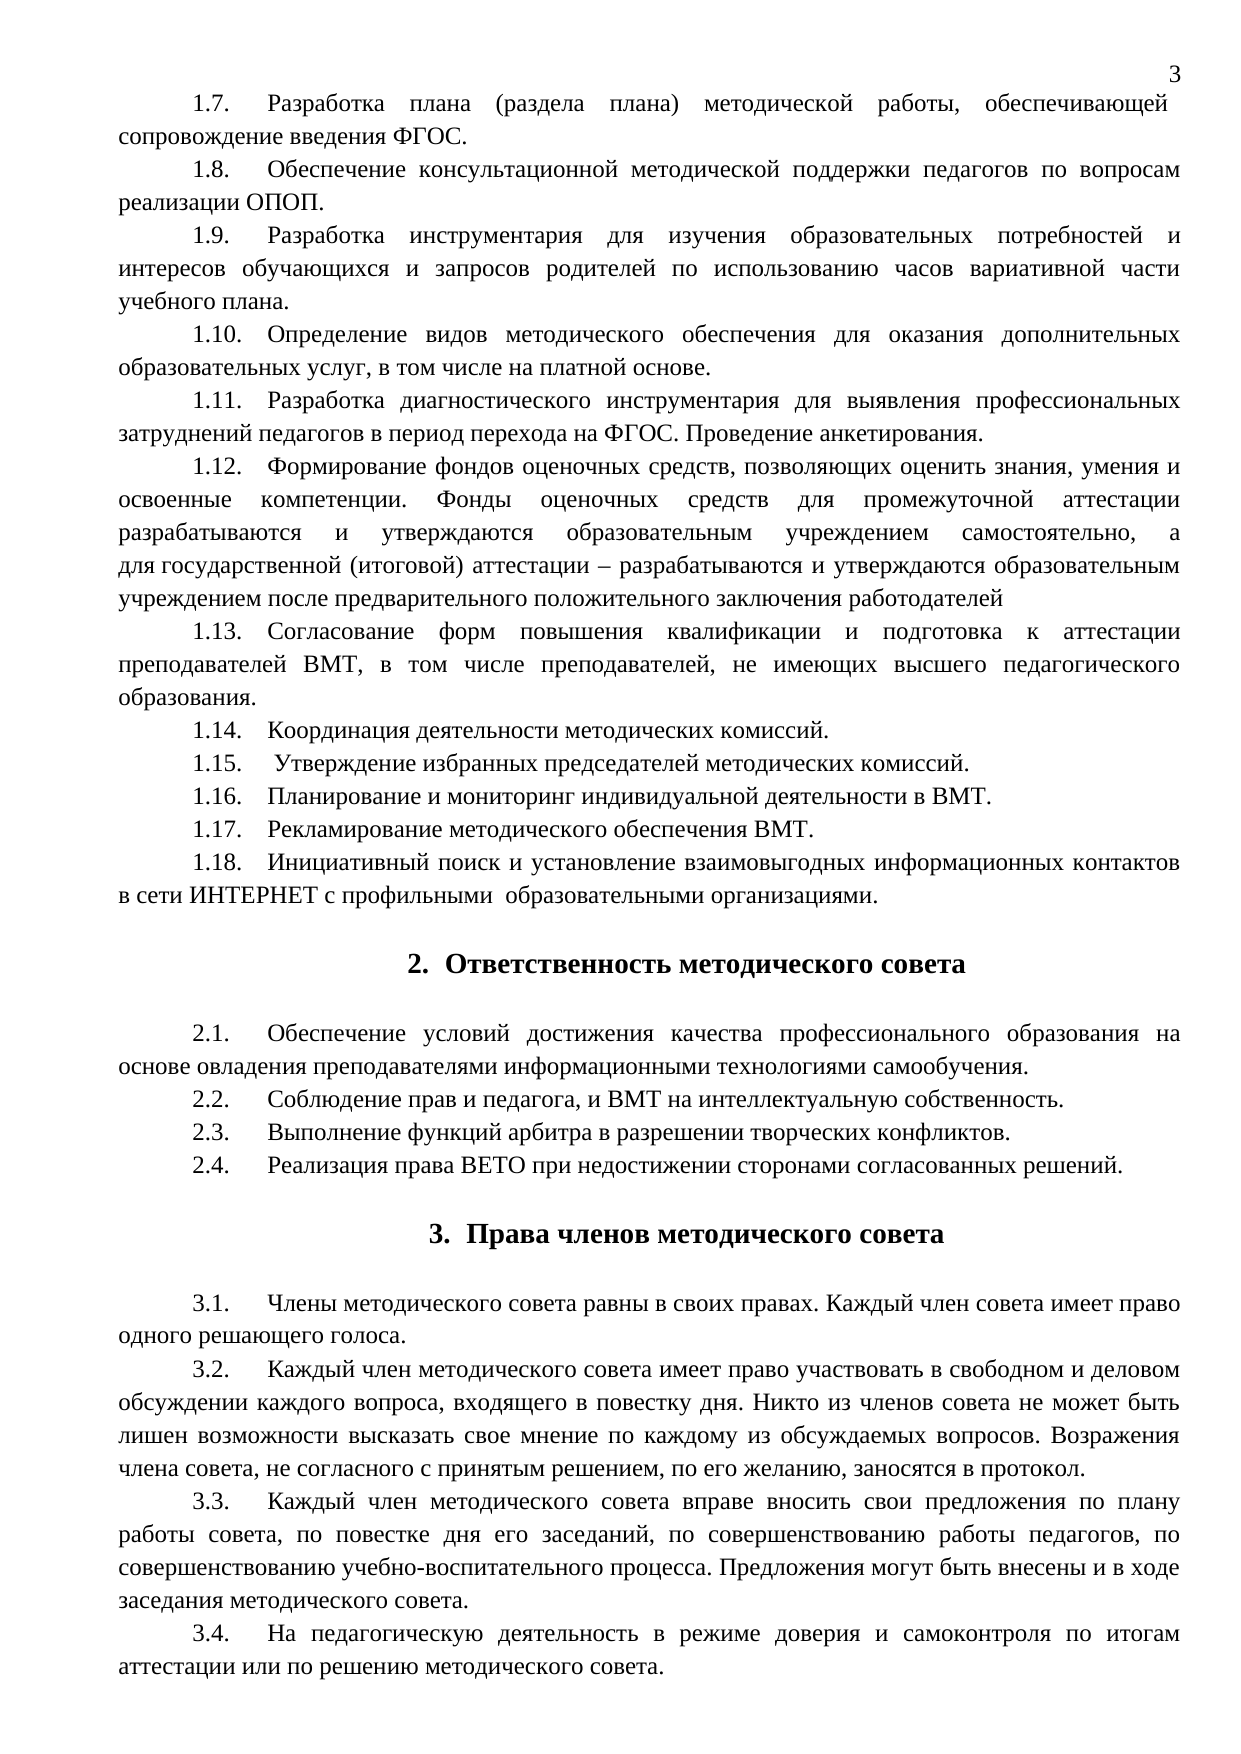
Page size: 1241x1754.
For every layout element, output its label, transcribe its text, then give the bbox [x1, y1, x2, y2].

list Инициативный поиск и установление взаимовыгодных информационных контактов в сети ИНТЕРНЕТ с профильными образовательными организациями. [118, 847, 1181, 909]
list Координация деятельности методических комиссий. [118, 715, 1181, 744]
list Каждый член методического совета имеет право участвовать в свободном и деловом обсуждении каждого вопроса, входящего в повестку дня. Никто из членов совета не может быть лишен возможности высказать свое мнение по каждому из обсуждаемых вопросов. Возражения члена совета, не согласного с принятым решением, по его желанию, заносятся в протокол. [118, 1354, 1181, 1481]
list Разработка инструментария для изучения образовательных потребностей и интересов обучающихся и запросов родителей по использованию часов вариативной части учебного плана. [118, 220, 1181, 315]
list Члены методического совета равны в своих правах. Каждый член совета имеет право одного решающего голоса. [118, 1288, 1181, 1349]
list Утверждение избранных председателей методических комиссий. [118, 748, 1181, 777]
list Формирование фондов оценочных средств, позволяющих оценить знания, умения и освоенные компетенции. Фонды оценочных средств для промежуточной аттестации разрабатываются и утверждаются образовательным учреждением самостоятельно, а для государственной (итоговой) аттестации – разрабатываются и утверждаются образовательным учреждением после предварительного положительного заключения работодателей [118, 451, 1181, 612]
list Разработка диагностического инструментария для выявления профессиональных затруднений педагогов в период перехода на ФГОС. Проведение анкетирования. [118, 385, 1181, 447]
list Ответственность методического совета [118, 946, 1181, 980]
list Обеспечение консультационной методической поддержки педагогов по вопросам реализации ОПОП. [118, 154, 1181, 216]
list Определение видов методического обеспечения для оказания дополнительных образовательных услуг, в том числе на платной основе. [118, 319, 1181, 381]
list На педагогическую деятельность в режиме доверия и самоконтроля по итогам аттестации или по решению методического совета. [118, 1618, 1181, 1679]
list Соблюдение прав и педагога, и ВМТ на интеллектуальную собственность. [118, 1084, 1181, 1113]
list Каждый член методического совета вправе вносить свои предложения по плану работы совета, по повестке дня его заседаний, по совершенствованию работы педагогов, по совершенствованию учебно-воспитательного процесса. Предложения могут быть внесены и в ходе заседания методического совета. [118, 1486, 1181, 1613]
list Обеспечение условий достижения качества профессионального образования на основе овладения преподавателями информационными технологиями самообучения. [118, 1018, 1181, 1080]
list Разработка плана (раздела плана) методической работы, обеспечивающей сопровождение введения ФГОС. [118, 88, 1181, 149]
list Согласование форм повышения квалификации и подготовка к аттестации преподавателей ВМТ, в том числе преподавателей, не имеющих высшего педагогического образования. [118, 616, 1181, 711]
list Права членов методического совета [118, 1216, 1181, 1249]
list Реализация права ВЕТО при недостижении сторонами согласованных решений. [118, 1150, 1181, 1179]
list Планирование и мониторинг индивидуальной деятельности в ВМТ. [118, 781, 1181, 810]
list Рекламирование методического обеспечения ВМТ. [118, 814, 1181, 843]
list Выполнение функций арбитра в разрешении творческих конфликтов. [118, 1117, 1181, 1146]
